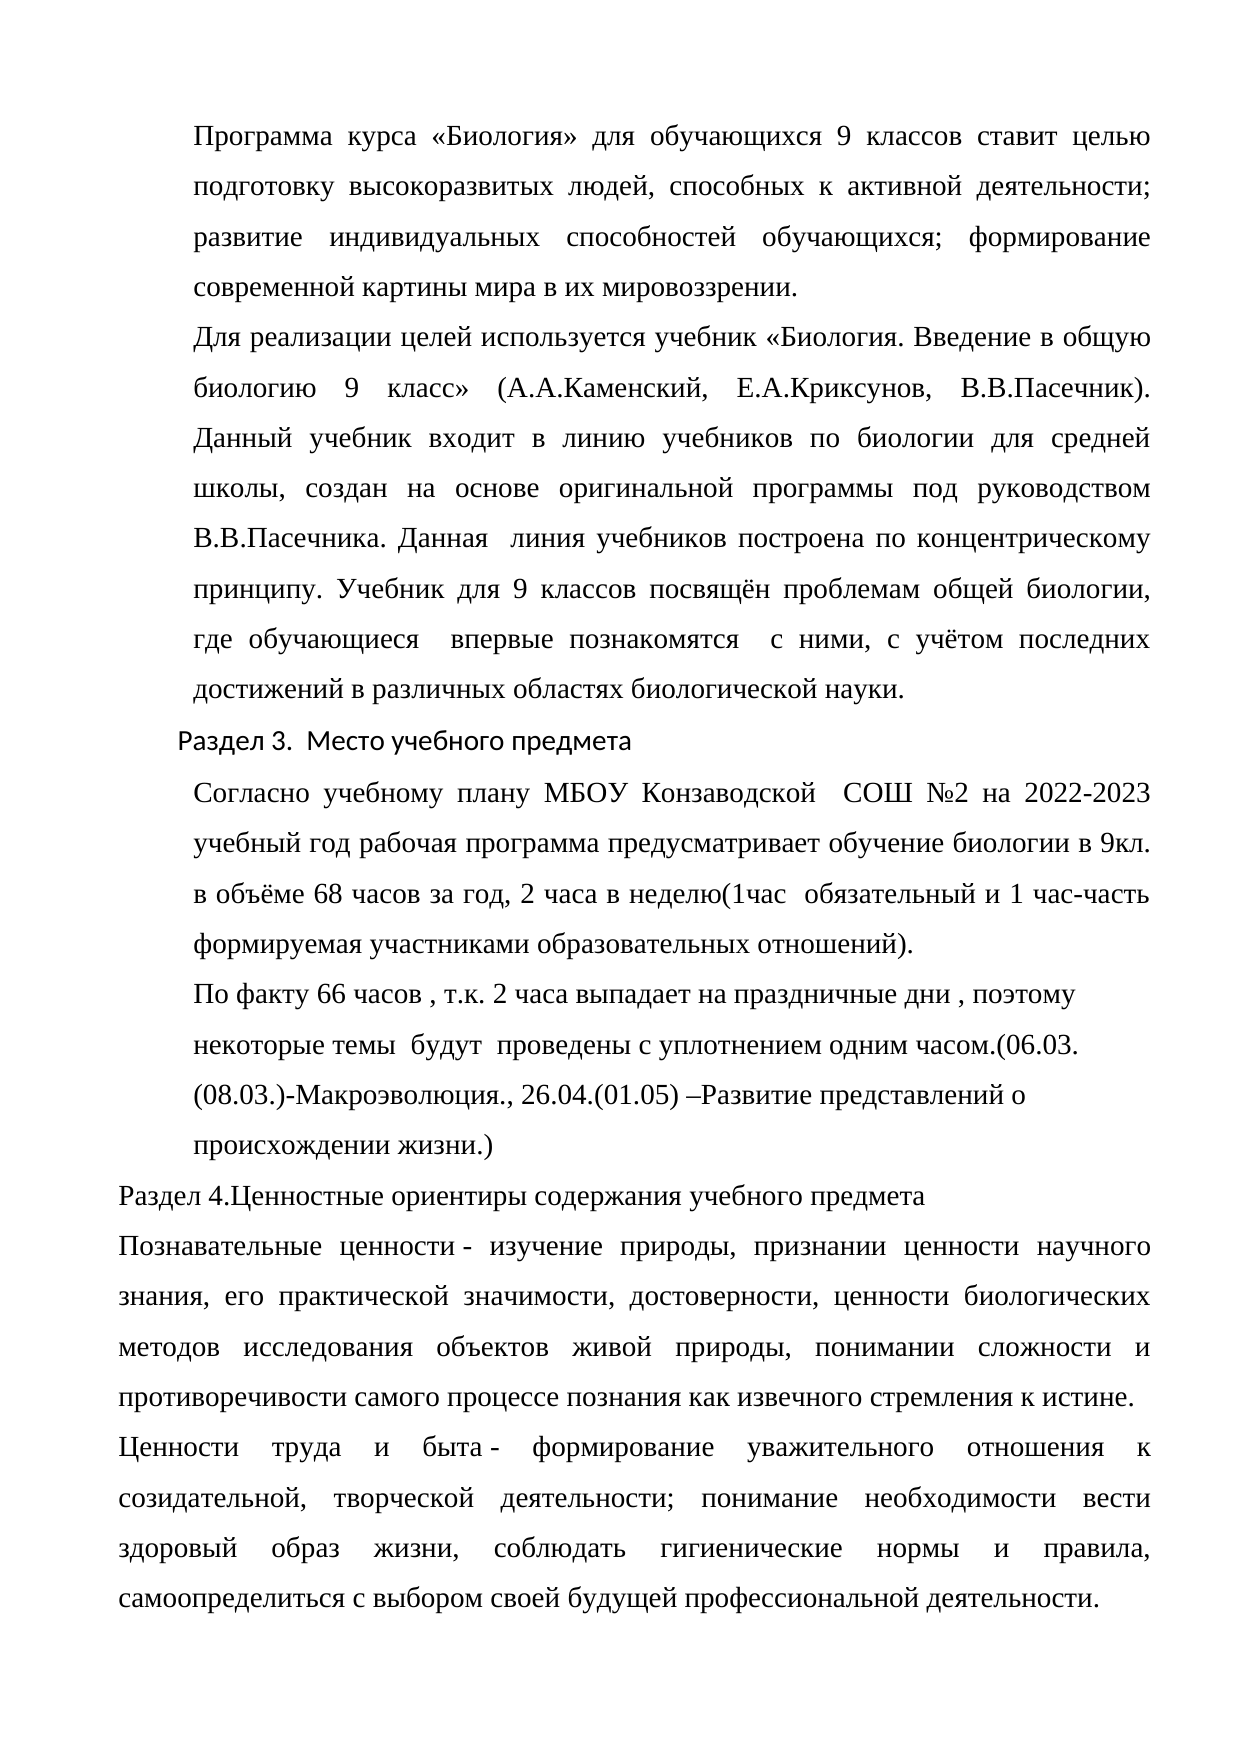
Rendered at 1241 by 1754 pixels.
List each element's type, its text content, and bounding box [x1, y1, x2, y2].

text Программа курса «Биология» для обучающихся 9 классов ставит целью подготовку высокоразвитых людей, способных к активной деятельности; развитие индивидуальных способностей обучающихся; формирование современной картины мира в их мировоззрении. [193, 118, 1152, 303]
text Раздел 4.Ценностные ориентиры содержания учебного предмета [118, 1178, 1152, 1211]
text Согласно учебному плану МБОУ Конзаводской СОШ №2 на 2022-2023 учебный год рабочая программа предусматривает обучение биологии в 9кл. в объёме 68 часов за год, 2 часа в неделю(1час обязательный и 1 час-часть формируемая участниками образовательных отношений). [193, 775, 1152, 960]
text Ценности труда и быта - формирование уважительного отношения к созидательной, творческой деятельности; понимание необходимости вести здоровый образ жизни, соблюдать гигиенические нормы и правила, самоопределиться с выбором своей будущей профессиональной деятельности. [118, 1429, 1152, 1614]
text По факту 66 часов , т.к. 2 часа выпадает на праздничные дни , поэтому некоторые темы будут проведены с уплотнением одним часом.(06.03.(08.03.)-Макроэволюция., 26.04.(01.05) –Развитие представлений о происхождении жизни.) [193, 977, 1152, 1161]
text Познавательные ценности - изучение природы, признании ценности научного знания, его практической значимости, достоверности, ценности биологических методов исследования объектов живой природы, понимании сложности и противоречивости самого процессе познания как извечного стремления к истине. [118, 1228, 1152, 1413]
text Раздел 3. Место учебного предмета [156, 722, 1152, 757]
text Для реализации целей используется учебник «Биология. Введение в общую биологию 9 класс» (А.А.Каменский, Е.А.Криксунов, В.В.Пасечник). Данный учебник входит в линию учебников по биологии для средней школы, создан на основе оригинальной программы под руководством В.В.Пасечника. Данная линия учебников построена по концентрическому принципу. Учебник для 9 классов посвящён проблемам общей биологии, где обучающиеся впервые познакомятся с ними, с учётом последних достижений в различных областях биологической науки. [193, 319, 1152, 705]
